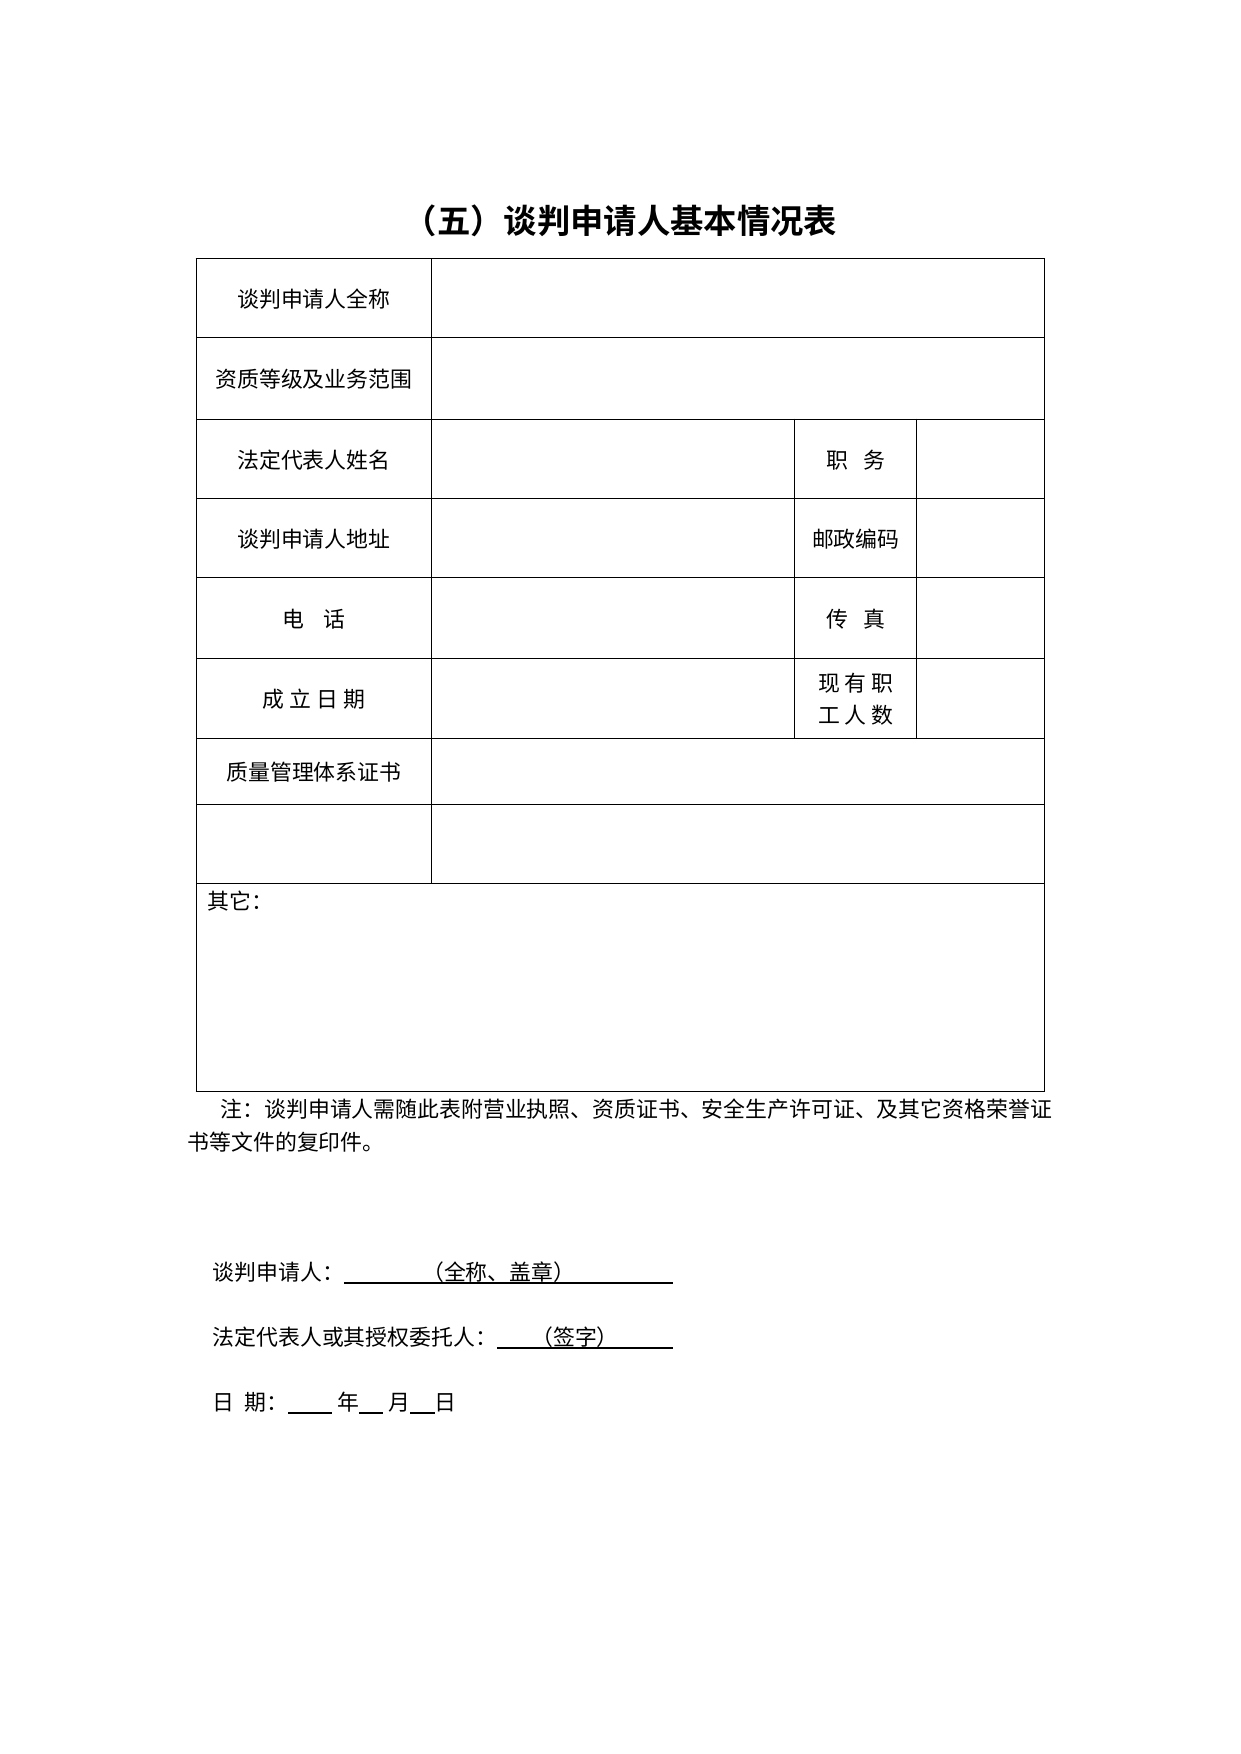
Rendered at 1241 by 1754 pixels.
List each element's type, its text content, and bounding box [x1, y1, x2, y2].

text （五）谈判申请人基本情况表 [187, 187, 1053, 252]
table_cell 职 务 [795, 420, 916, 498]
table_cell 质量管理体系证书 [197, 739, 431, 804]
table_cell 其它： [197, 884, 1044, 1091]
table_cell 成 立 日 期 [197, 659, 431, 738]
table_header [432, 259, 1044, 337]
table_cell [917, 659, 1044, 738]
table_cell 资质等级及业务范围 [197, 338, 431, 418]
table_cell [432, 499, 794, 577]
table_cell [197, 805, 431, 883]
table_cell 邮政编码 [795, 499, 916, 577]
table_cell [432, 420, 794, 498]
table_cell [917, 578, 1044, 658]
table_cell [432, 739, 1044, 804]
text 谈判申请人： （全称、盖章） [212, 1254, 1053, 1287]
table_cell [432, 338, 1044, 418]
text 注：谈判申请人需随此表附营业执照、资质证书、安全生产许可证、及其它资格荣誉证书等文件的复印件。 [187, 1092, 1053, 1157]
table_cell [917, 420, 1044, 498]
table_cell [432, 659, 794, 738]
text 日 期： 年 月 日 [187, 1384, 1053, 1417]
table_cell 传 真 [795, 578, 916, 658]
table_cell [432, 805, 1044, 883]
text 法定代表人或其授权委托人： （签字） [212, 1319, 1053, 1352]
table_cell [432, 578, 794, 658]
table_cell 法定代表人姓名 [197, 420, 431, 498]
table_cell 现 有 职 工 人 数 [795, 659, 916, 738]
table_header 谈判申请人全称 [197, 259, 431, 337]
table_cell 谈判申请人地址 [197, 499, 431, 577]
table_cell [917, 499, 1044, 577]
table_cell 电 话 [197, 578, 431, 658]
